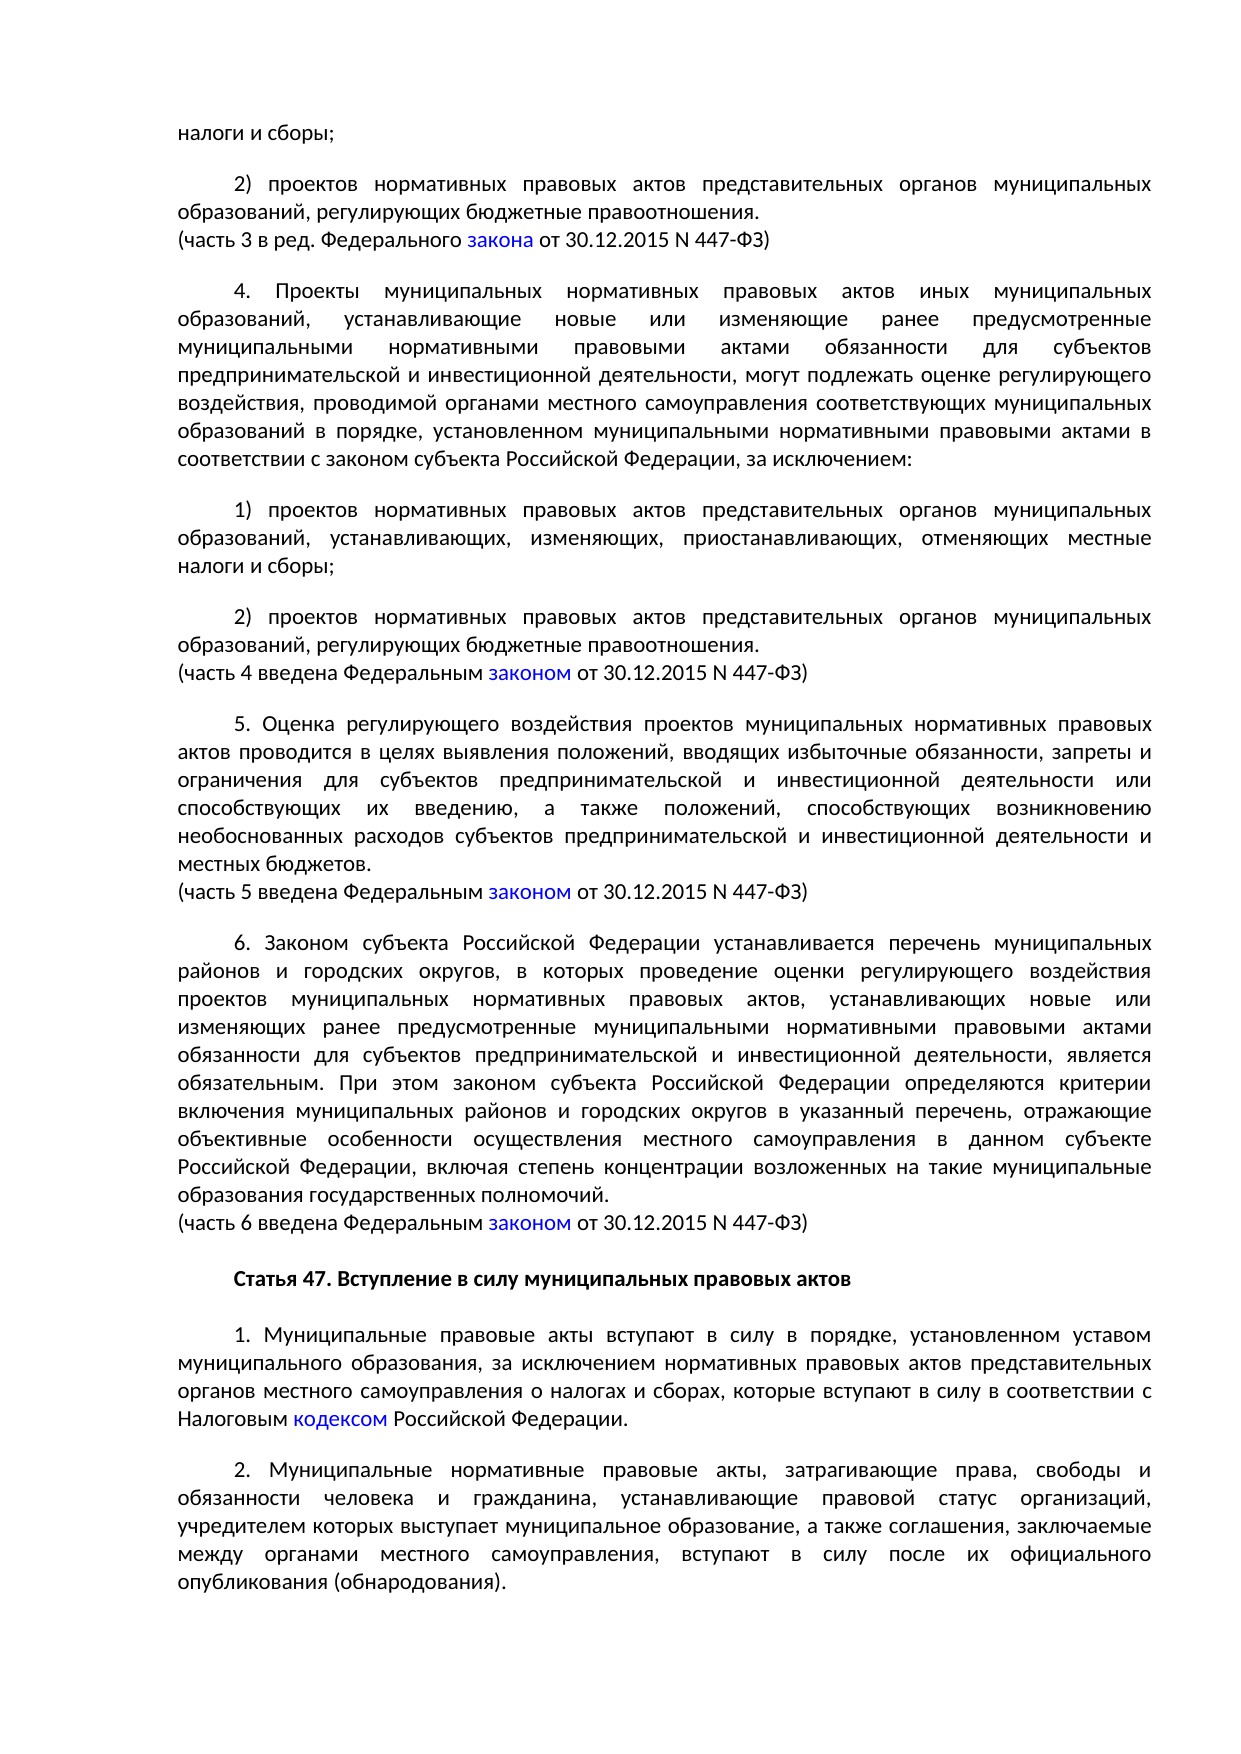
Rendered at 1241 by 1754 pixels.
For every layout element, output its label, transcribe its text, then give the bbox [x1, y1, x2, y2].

text (часть 6 введена Федеральным законом от 30.12.2015 N 447-ФЗ) [177, 1208, 1152, 1236]
text 5. Оценка регулирующего воздействия проектов муниципальных нормативных правовых актов проводится в целях выявления положений, вводящих избыточные обязанности, запреты и ограничения для субъектов предпринимательской и инвестиционной деятельности или способствующих их введению, а также положений, способствующих возникновению необоснованных расходов субъектов предпринимательской и инвестиционной деятельности и местных бюджетов. [177, 709, 1152, 877]
text (часть 3 в ред. Федерального закона от 30.12.2015 N 447-ФЗ) [177, 225, 1152, 253]
title Статья 47. Вступление в силу муниципальных правовых актов [177, 1264, 1152, 1292]
text 2. Муниципальные нормативные правовые акты, затрагивающие права, свободы и обязанности человека и гражданина, устанавливающие правовой статус организаций, учредителем которых выступает муниципальное образование, а также соглашения, заключаемые между органами местного самоуправления, вступают в силу после их официального опубликования (обнародования). [177, 1455, 1152, 1596]
text 1. Муниципальные правовые акты вступают в силу в порядке, установленном уставом муниципального образования, за исключением нормативных правовых актов представительных органов местного самоуправления о налогах и сборах, которые вступают в силу в соответствии с Налоговым кодексом Российской Федерации. [177, 1320, 1152, 1432]
text (часть 5 введена Федеральным законом от 30.12.2015 N 447-ФЗ) [177, 877, 1152, 905]
text 6. Законом субъекта Российской Федерации устанавливается перечень муниципальных районов и городских округов, в которых проведение оценки регулирующего воздействия проектов муниципальных нормативных правовых актов, устанавливающих новые или изменяющих ранее предусмотренные муниципальными нормативными правовыми актами обязанности для субъектов предпринимательской и инвестиционной деятельности, является обязательным. При этом законом субъекта Российской Федерации определяются критерии включения муниципальных районов и городских округов в указанный перечень, отражающие объективные особенности осуществления местного самоуправления в данном субъекте Российской Федерации, включая степень концентрации возложенных на такие муниципальные образования государственных полномочий. [177, 928, 1152, 1208]
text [177, 118, 1152, 146]
text 4. Проекты муниципальных нормативных правовых актов иных муниципальных образований, устанавливающие новые или изменяющие ранее предусмотренные муниципальными нормативными правовыми актами обязанности для субъектов предпринимательской и инвестиционной деятельности, могут подлежать оценке регулирующего воздействия, проводимой органами местного самоуправления соответствующих муниципальных образований в порядке, установленном муниципальными нормативными правовыми актами в соответствии с законом субъекта Российской Федерации, за исключением: [177, 276, 1152, 472]
text 2) проектов нормативных правовых актов представительных органов муниципальных образований, регулирующих бюджетные правоотношения. [177, 169, 1152, 225]
text (часть 4 введена Федеральным законом от 30.12.2015 N 447-ФЗ) [177, 658, 1152, 686]
text 2) проектов нормативных правовых актов представительных органов муниципальных образований, регулирующих бюджетные правоотношения. [177, 602, 1152, 658]
